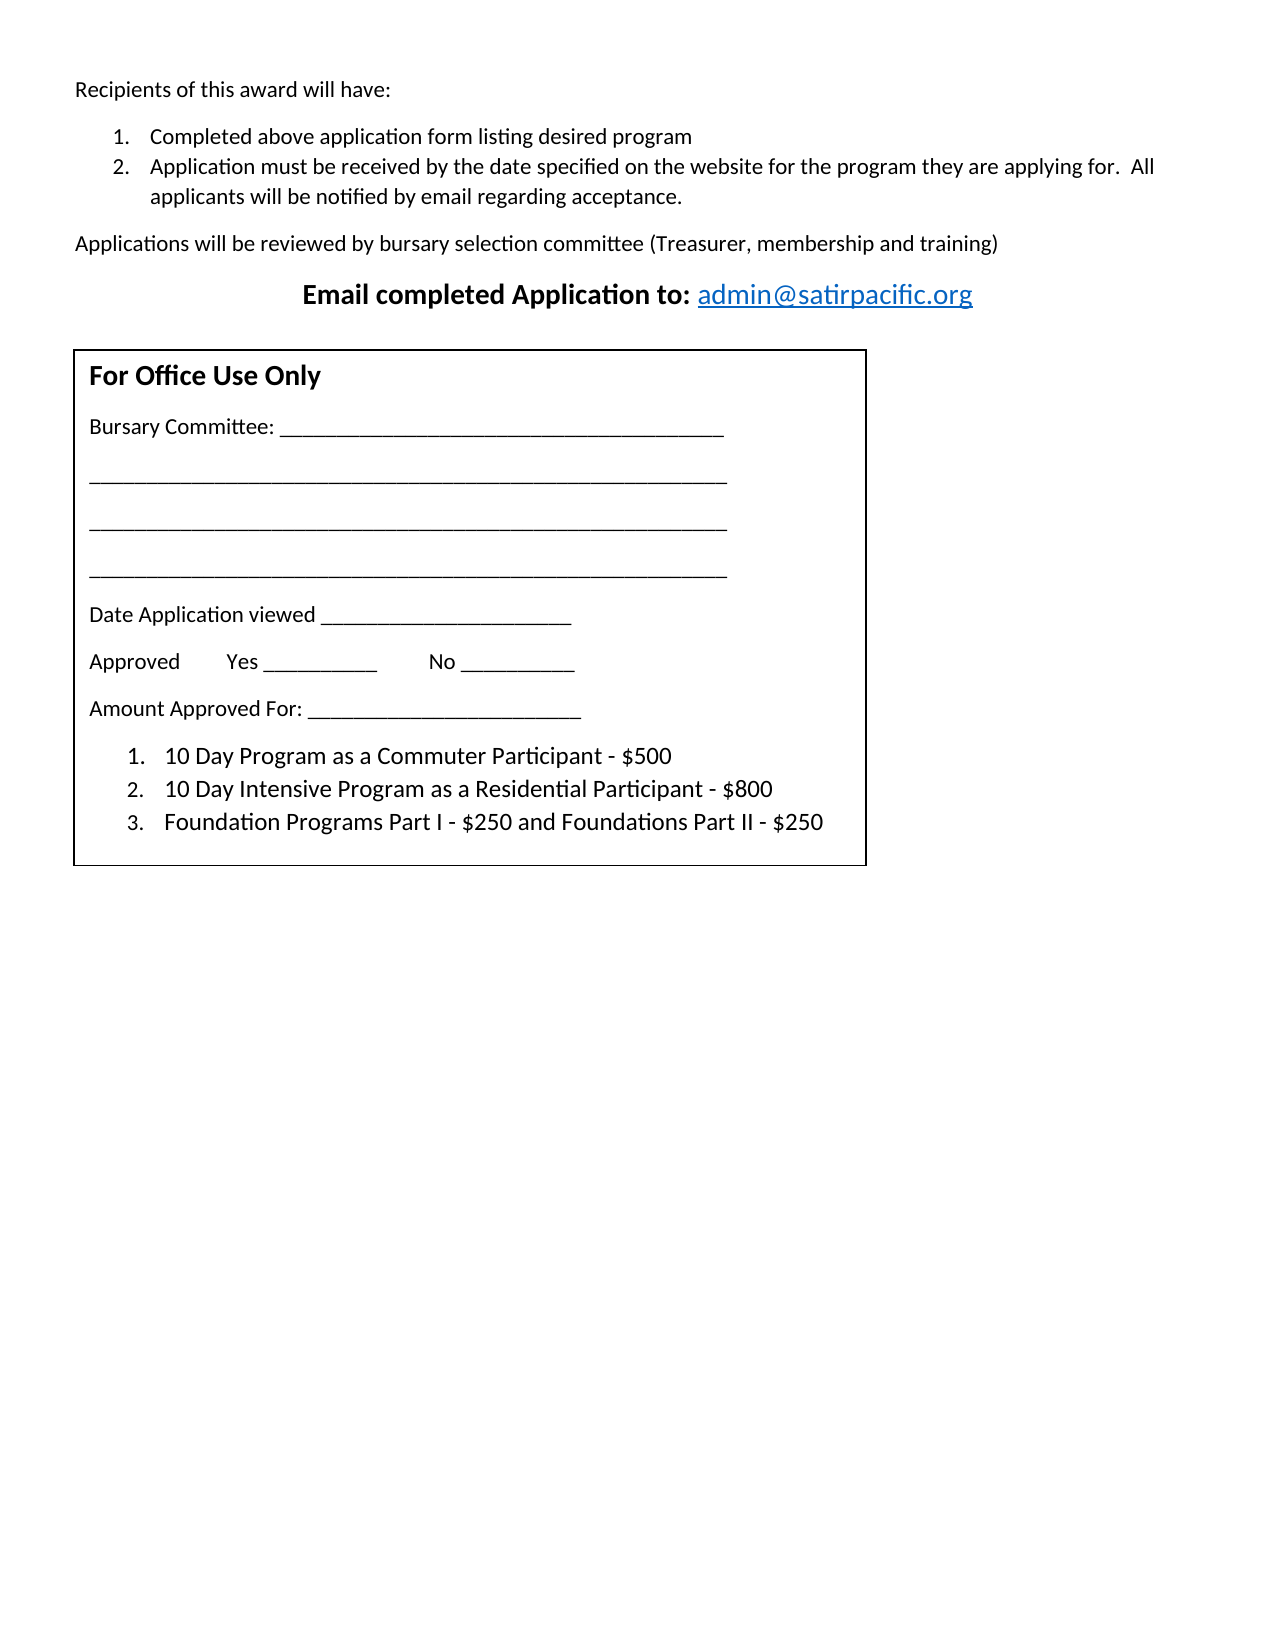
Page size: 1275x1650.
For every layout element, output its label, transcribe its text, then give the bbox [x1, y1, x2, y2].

text Recipients of this award will have: [75, 75, 1200, 103]
text Email completed Application to: admin@satirpacific.org [75, 276, 1200, 312]
list Completed above application form listing desired program [112, 122, 1200, 150]
list Application must be received by the date specified on the website for the program they are applying for. All applicants will be notified by email regarding acceptance. [112, 152, 1200, 210]
text Applications will be reviewed by bursary selection committee (Treasurer, membership and training) [75, 229, 1200, 257]
